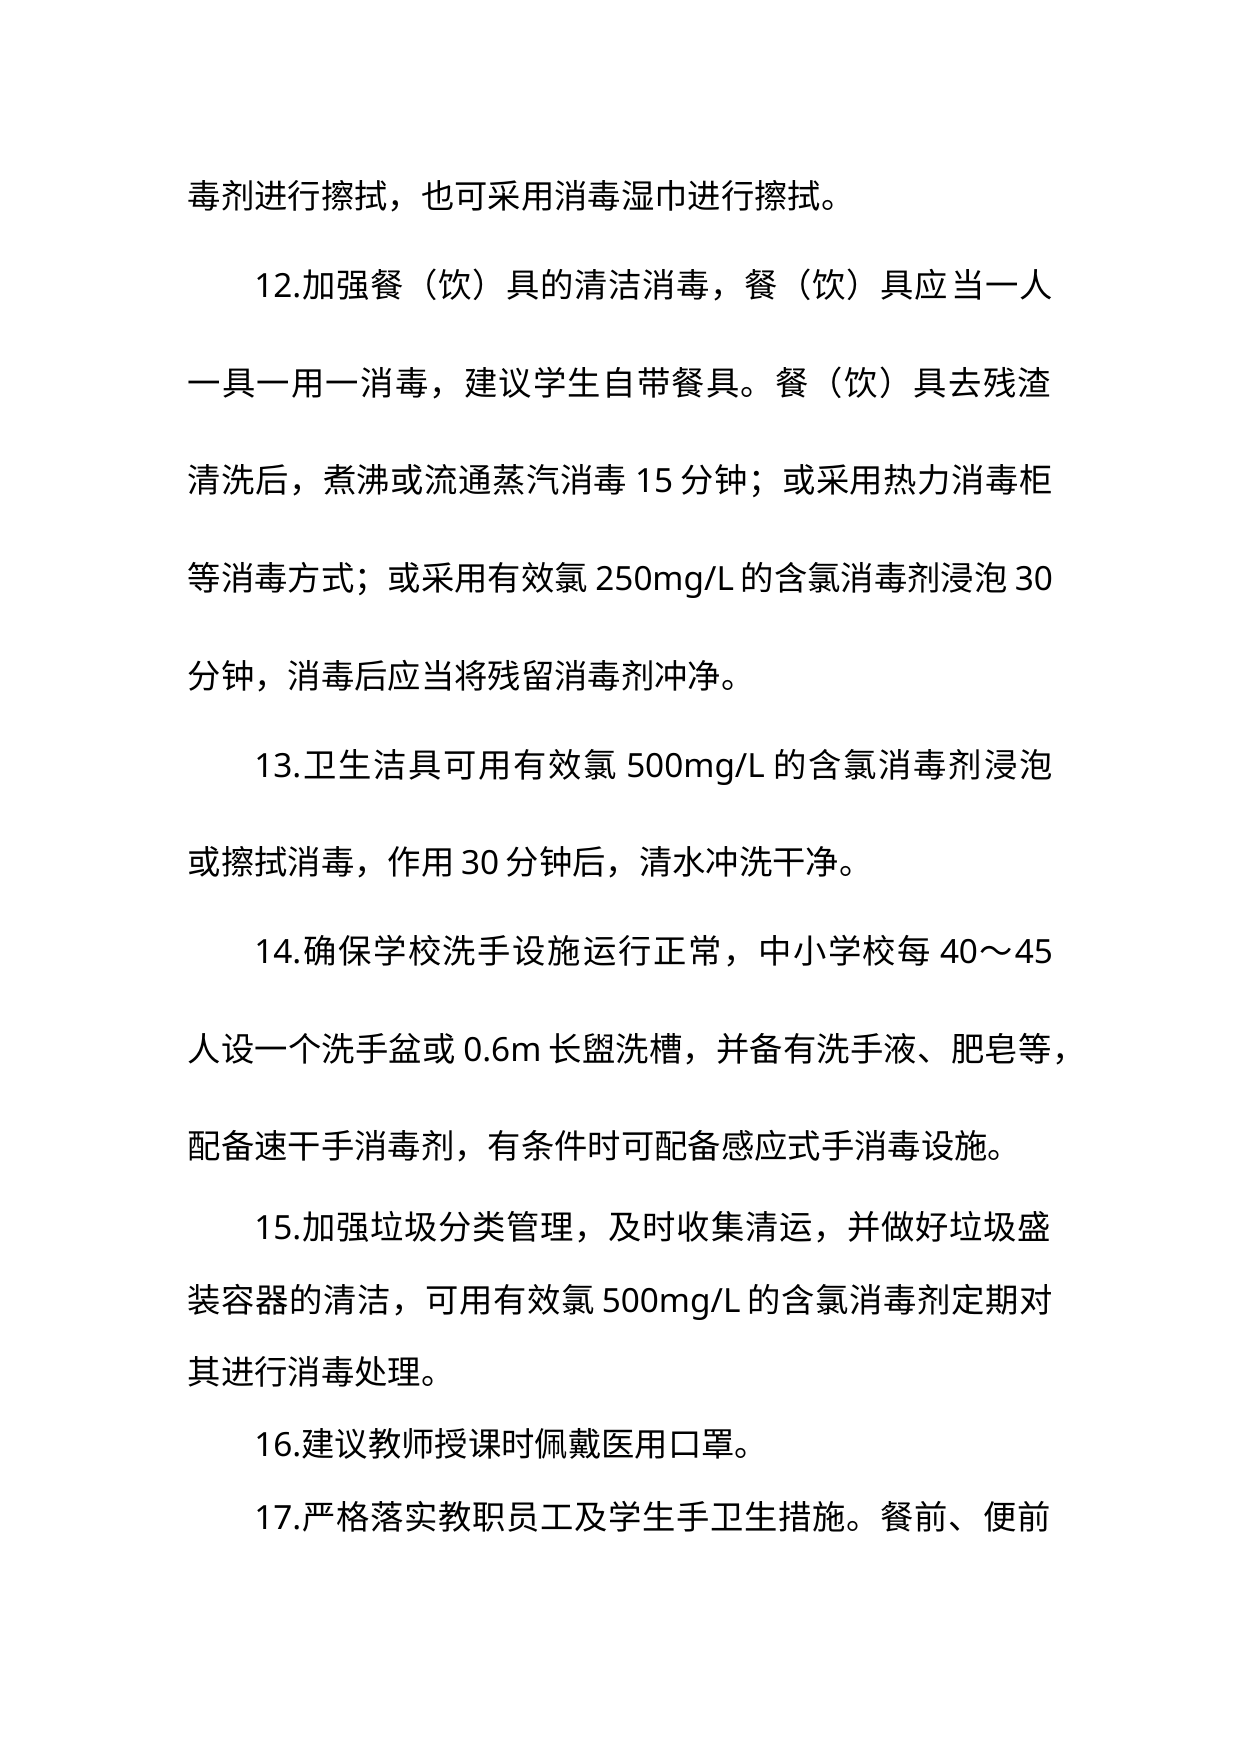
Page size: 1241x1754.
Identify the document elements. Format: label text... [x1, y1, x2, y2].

text 12.加强餐（饮）具的清洁消毒，餐（饮）具应当一人一具一用一消毒，建议学生自带餐具。餐（饮）具去残渣、清洗后，煮沸或流通蒸汽消毒15分钟；或采用热力消毒柜等消毒方式；或采用有效氯250mg/L的含氯消毒剂浸泡30分钟，消毒后应当将残留消毒剂冲净。 [187, 251, 1053, 706]
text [187, 1491, 1053, 1539]
text 16.建议教师授课时佩戴医用口罩。 [187, 1418, 1053, 1467]
text 15.加强垃圾分类管理，及时收集清运，并做好垃圾盛装容器的清洁，可用有效氯500mg/L的含氯消毒剂定期对其进行消毒处理。 [187, 1201, 1053, 1394]
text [187, 162, 1053, 227]
text 14.确保学校洗手设施运行正常，中小学校每40～45人设一个洗手盆或0.6m长盥洗槽，并备有洗手液、肥皂等，配备速干手消毒剂，有条件时可配备感应式手消毒设施。 [187, 917, 1053, 1177]
text 13.卫生洁具可用有效氯500mg/L的含氯消毒剂浸泡或擦拭消毒，作用30分钟后，清水冲洗干净。 [187, 730, 1053, 893]
